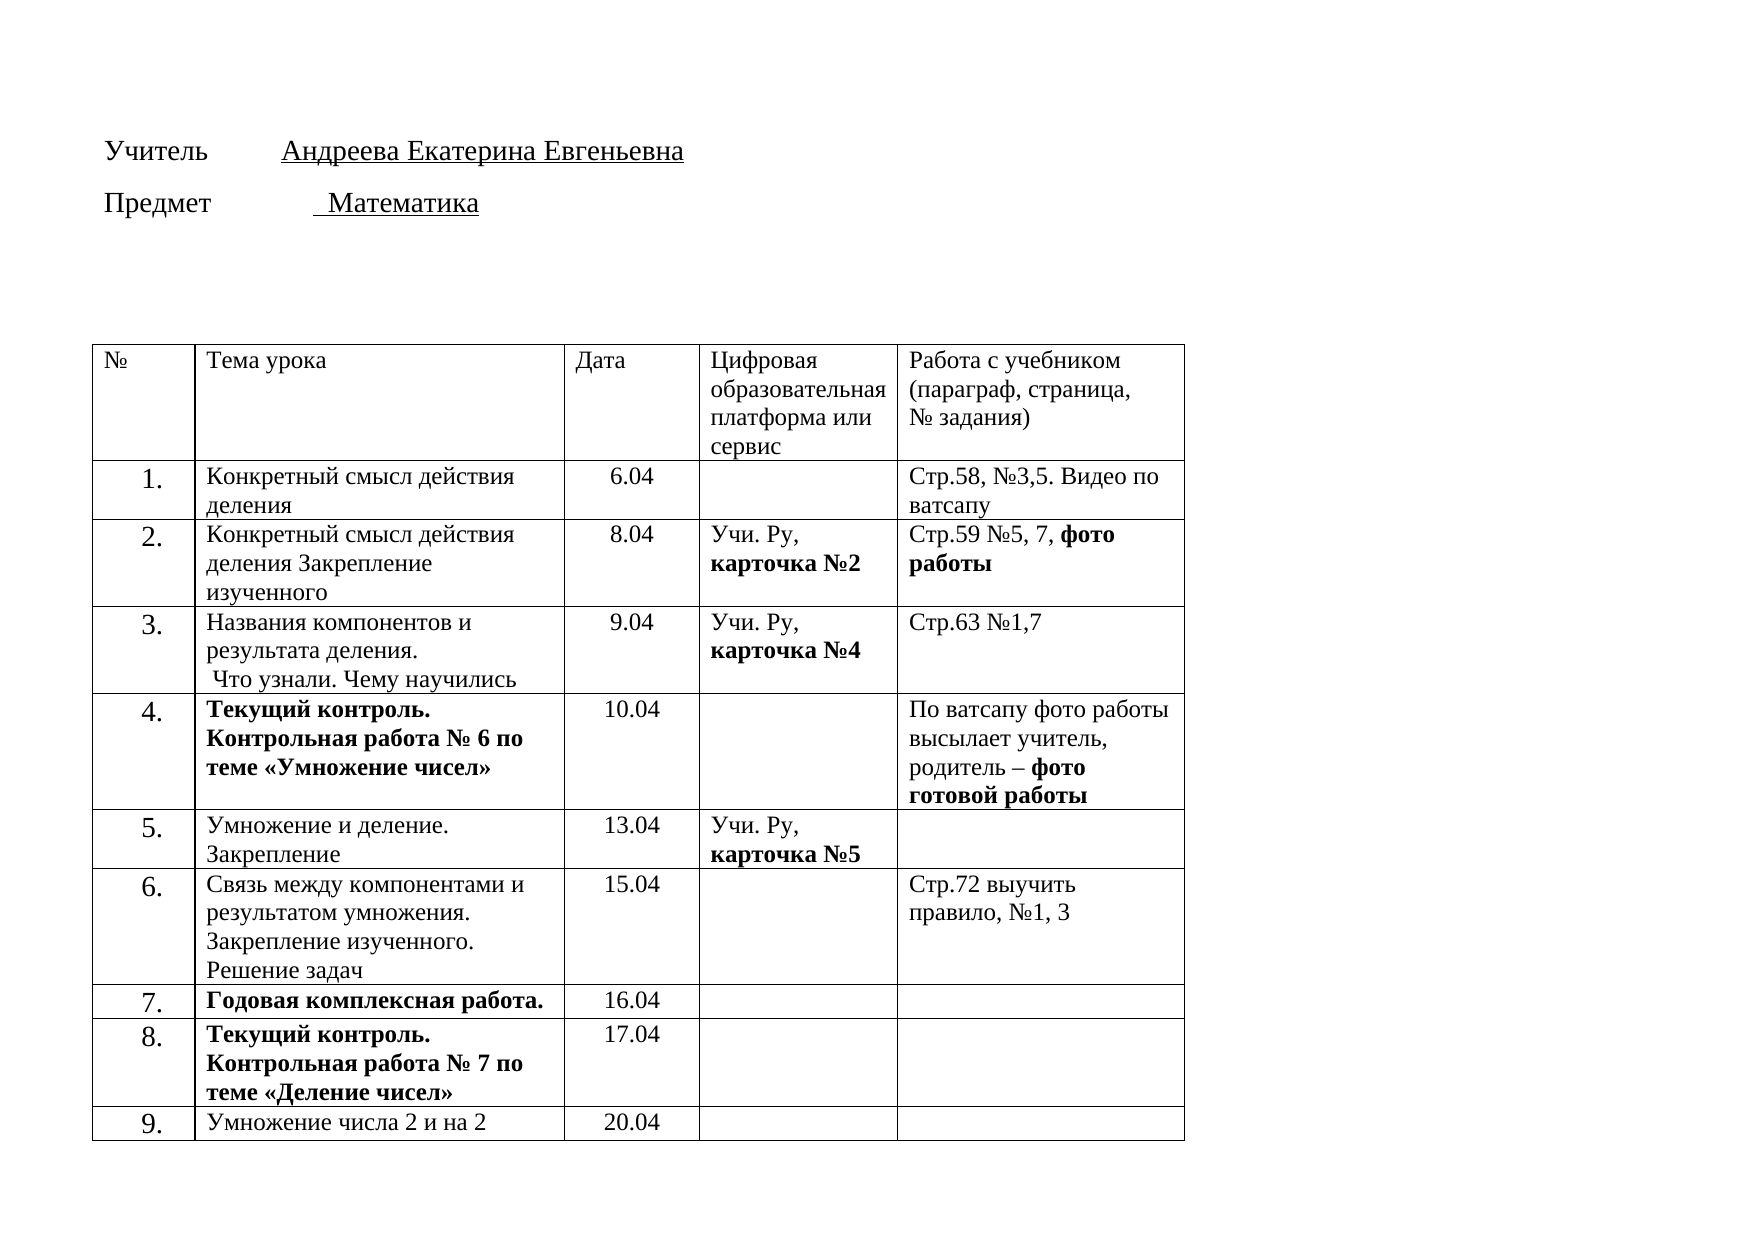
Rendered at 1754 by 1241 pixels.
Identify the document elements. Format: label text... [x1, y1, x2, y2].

table_cell Стр.63 №1,7 [898, 607, 1184, 693]
table_cell 16.04 [565, 985, 699, 1018]
table_cell 8.04 [565, 520, 699, 606]
table_cell [93, 1019, 194, 1106]
table_cell [93, 520, 194, 606]
table_cell Умножение числа 2 и на 2 [196, 1107, 564, 1140]
table_cell Учи. Ру, карточка №4 [700, 607, 897, 693]
table_cell [700, 1019, 897, 1106]
table_cell [898, 985, 1184, 1018]
table_header Работа с учебником (параграф, страница, № задания) [898, 345, 1184, 460]
table_cell Стр.58, №3,5. Видео по ватсапу [898, 461, 1184, 518]
table_cell [700, 1107, 897, 1140]
table_cell [93, 694, 194, 809]
table_cell 13.04 [565, 810, 699, 868]
table_cell [700, 694, 897, 809]
table_cell [93, 607, 194, 693]
table_cell 20.04 [565, 1107, 699, 1140]
table_cell [700, 461, 897, 518]
table_cell Учи. Ру, карточка №5 [700, 810, 897, 868]
table_cell [898, 1107, 1184, 1140]
table_header Дата [565, 345, 699, 460]
table_cell По ватсапу фото работы высылает учитель, родитель – фото готовой работы [898, 694, 1184, 809]
table_cell [93, 1107, 194, 1140]
table_header Цифровая образовательная платформа или сервис [700, 345, 897, 460]
table_cell Связь между компонентами и результатом умножения. Закрепление изученного. Решение задач [196, 869, 564, 984]
table_cell 10.04 [565, 694, 699, 809]
table_header Тема урока [196, 345, 564, 460]
table_cell Конкретный смысл действия деления [196, 461, 564, 518]
table_header № [93, 345, 194, 460]
table_cell [93, 810, 194, 868]
table_cell [93, 985, 194, 1018]
table_cell 17.04 [565, 1019, 699, 1106]
text Учитель Андреева Екатерина Евгеньевна [103, 133, 1695, 166]
table_cell [93, 461, 194, 518]
table_cell Стр.72 выучить правило, №1, 3 [898, 869, 1184, 984]
text Предмет Математика [103, 186, 1695, 219]
table_cell Стр.59 №5, 7, фото работы [898, 520, 1184, 606]
table_cell 9.04 [565, 607, 699, 693]
table_cell 15.04 [565, 869, 699, 984]
table_cell [700, 869, 897, 984]
table_cell Названия компонентов и результата деления. Что узнали. Чему научились [196, 607, 564, 693]
table_cell Текущий контроль. Контрольная работа № 6 по теме «Умножение чисел» [196, 694, 564, 809]
table_cell [898, 1019, 1184, 1106]
table_cell [898, 810, 1184, 868]
table_cell [93, 869, 194, 984]
table_cell Текущий контроль. Контрольная работа № 7 по теме «Деление чисел» [196, 1019, 564, 1106]
table_cell 6.04 [565, 461, 699, 518]
table_cell [700, 985, 897, 1018]
table_cell Годовая комплексная работа. [196, 985, 564, 1018]
table_cell Умножение и деление. Закрепление [196, 810, 564, 868]
table_cell Учи. Ру, карточка №2 [700, 520, 897, 606]
table_cell Конкретный смысл действия деления Закрепление изученного [196, 520, 564, 606]
